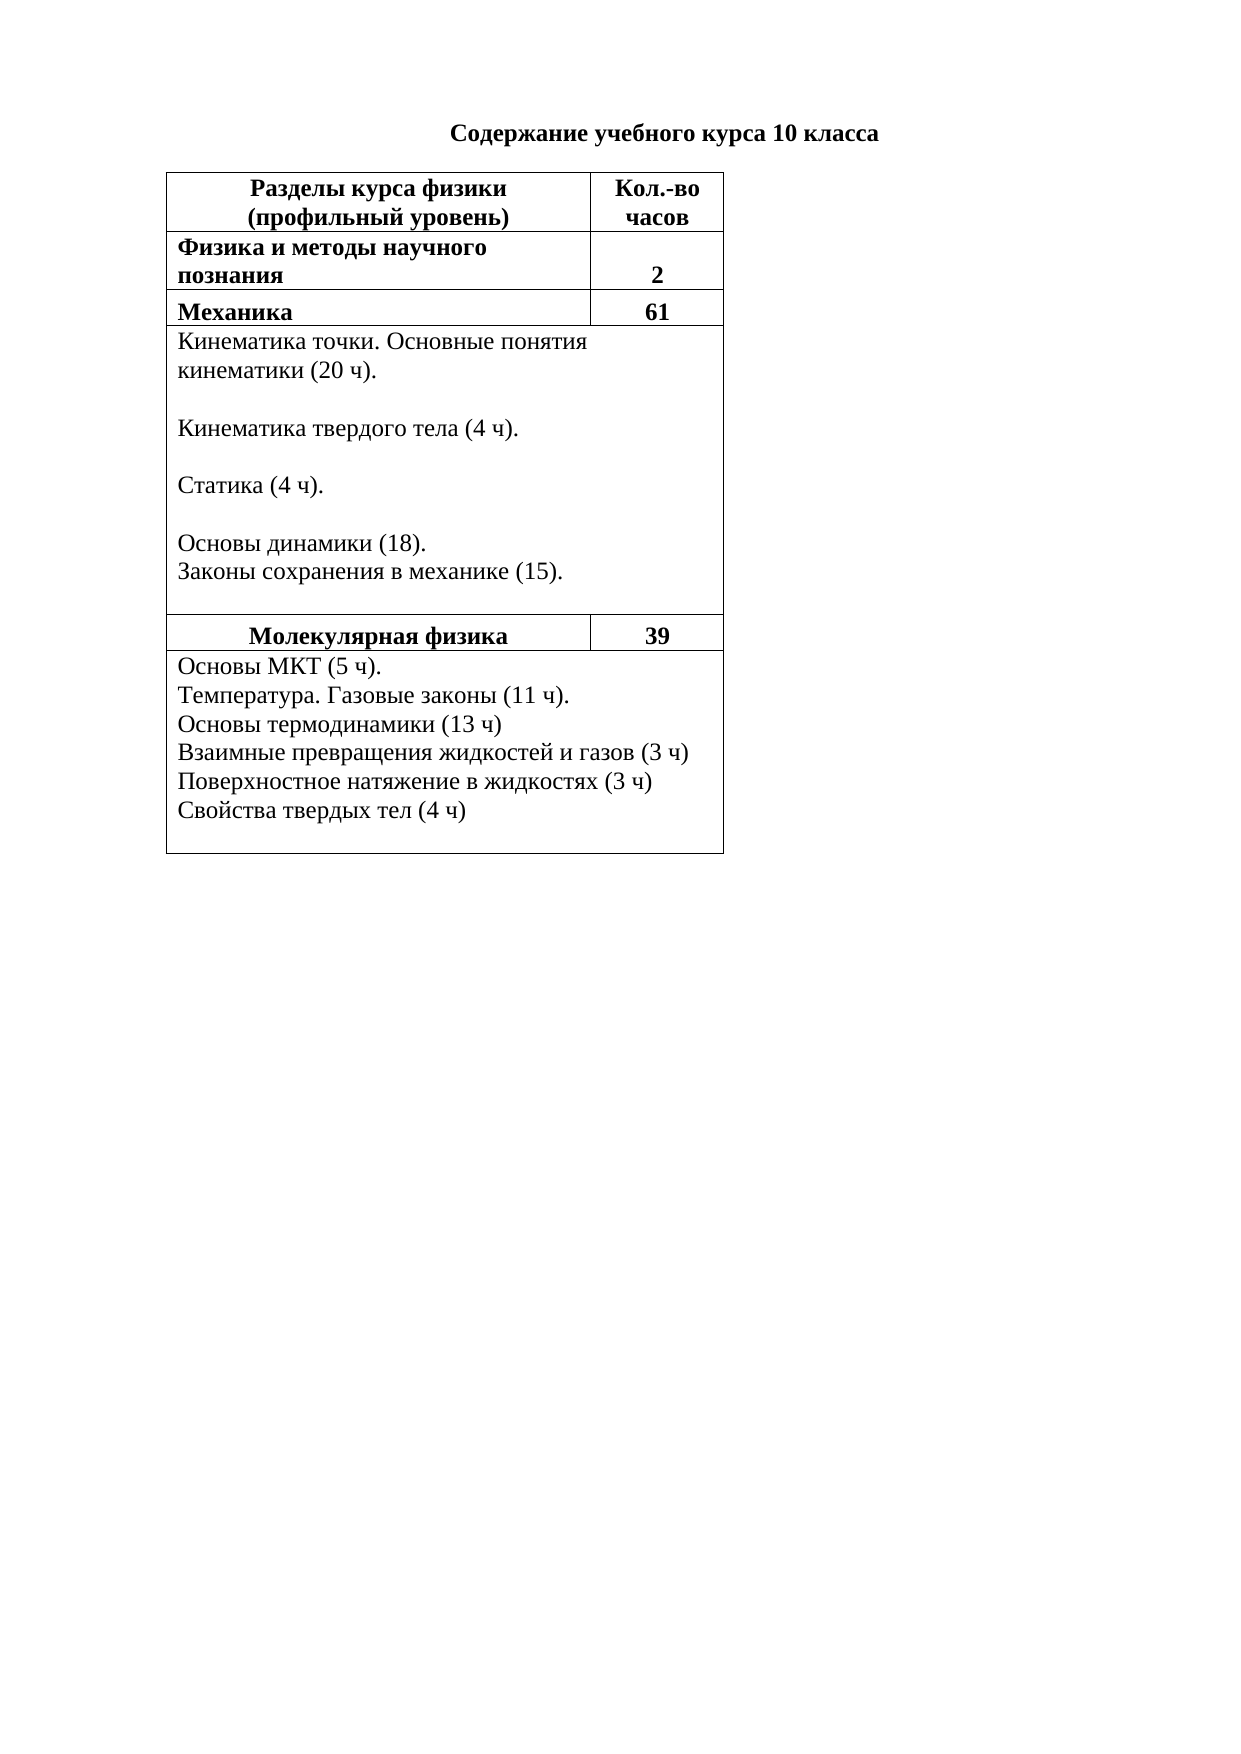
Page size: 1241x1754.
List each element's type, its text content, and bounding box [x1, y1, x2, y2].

table_cell 2 [591, 232, 723, 289]
table_cell 61 [591, 290, 723, 325]
table_cell Молекулярная физика [167, 615, 590, 650]
table_header Кол.-во часов [591, 173, 723, 231]
text Содержание учебного курса 10 класса [177, 118, 1152, 147]
table_cell Кинематика точки. Основные понятия кинематики (20 ч). Кинематика твердого тела (4 ч). Статика (4 ч). Основы динамики (18). Законы сохранения в механике (15). [167, 326, 723, 614]
table_header Разделы курса физики (профильный уровень) [167, 173, 590, 231]
table_cell Механика [167, 290, 590, 325]
table_cell 39 [591, 615, 723, 650]
table_cell Физика и методы научного познания [167, 232, 590, 289]
table_cell Основы МКТ (5 ч). Температура. Газовые законы (11 ч). Основы термодинамики (13 ч) Взаимные превращения жидкостей и газов (3 ч) Поверхностное натяжение в жидкостях (3 ч) Свойства твердых тел (4 ч) [167, 651, 723, 852]
